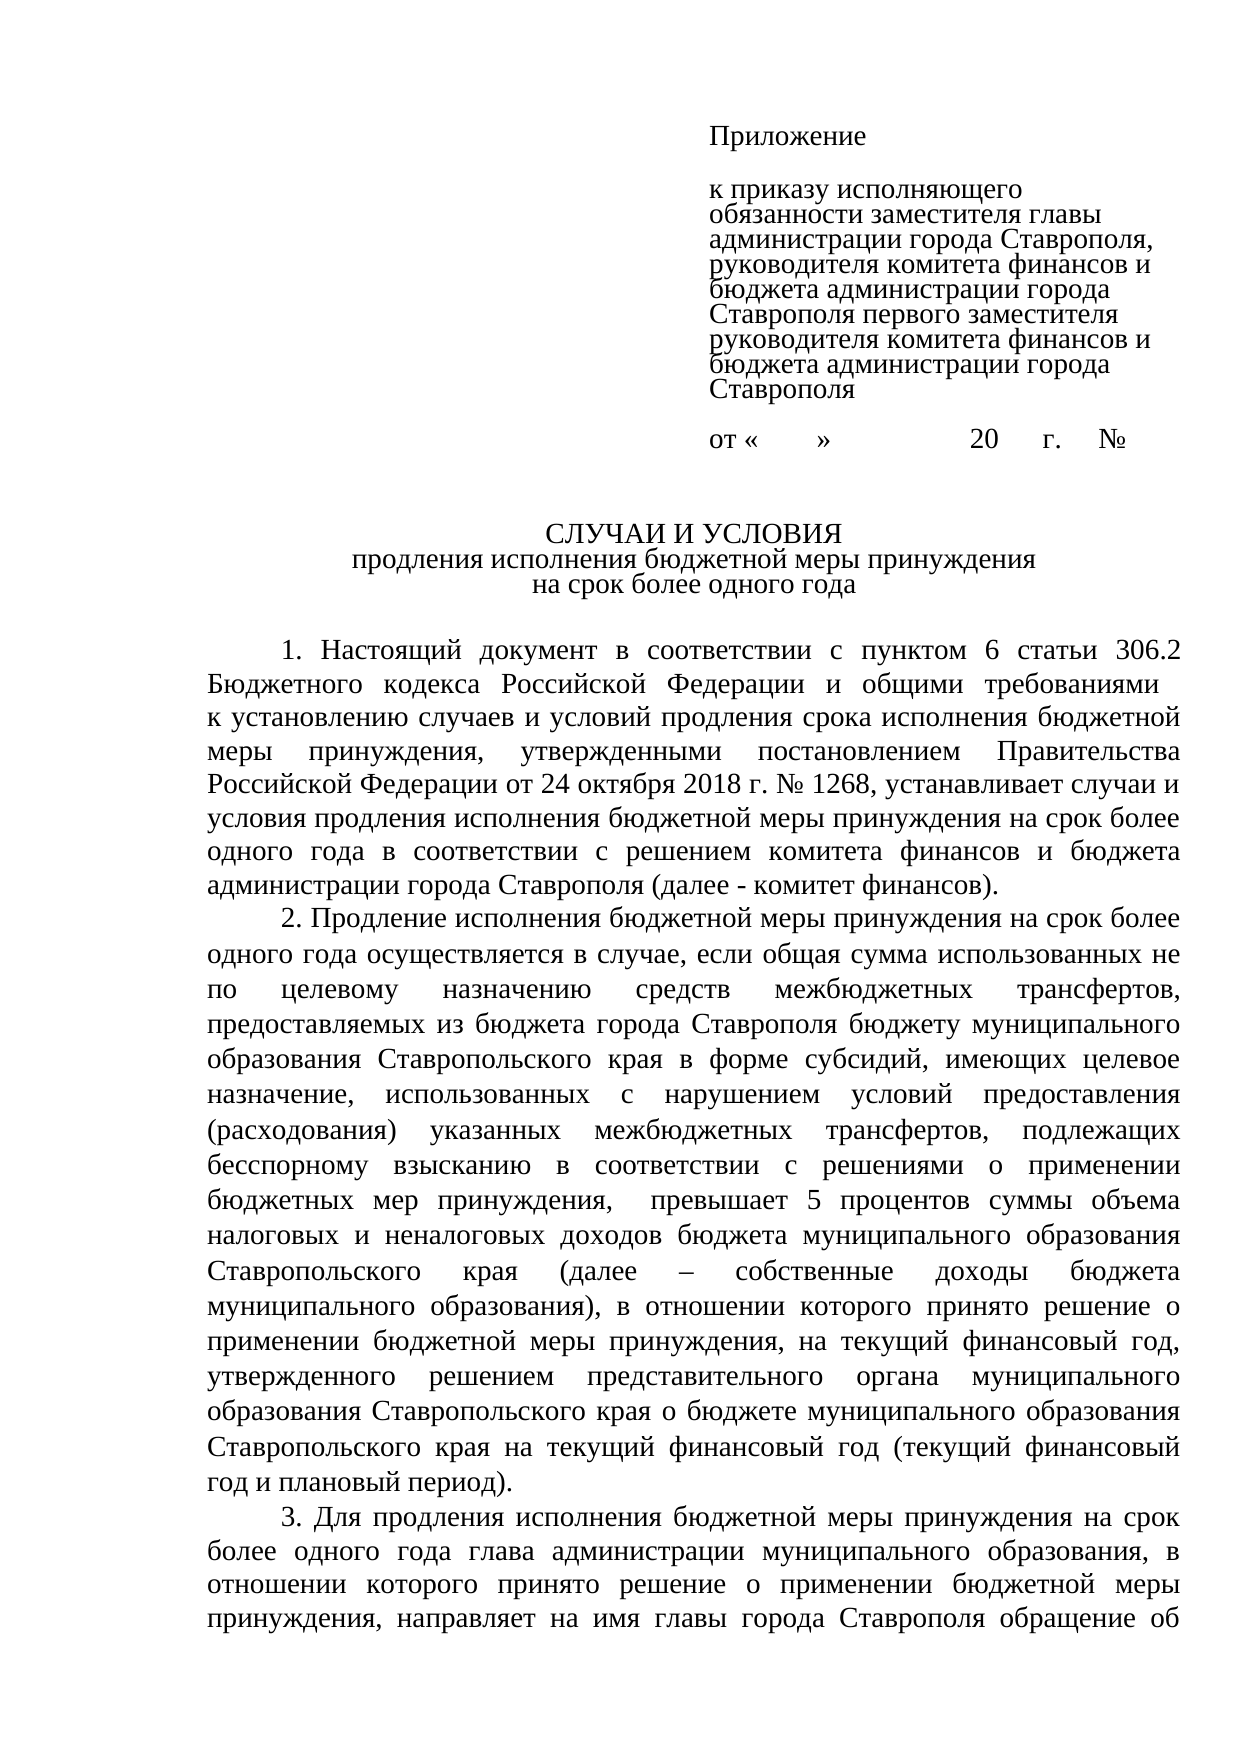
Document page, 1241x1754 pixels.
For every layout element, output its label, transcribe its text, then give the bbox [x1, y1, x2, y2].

text СЛУЧАИ И УСЛОВИЯ [207, 524, 1181, 549]
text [207, 1499, 1181, 1633]
text на срок более одного года [207, 574, 1181, 599]
text 1. Настоящий документ в соответствии с пунктом 6 статьи 306.2 Бюджетного кодекса Российской Федерации и общими требованиями к установлению случаев и условий продления срока исполнения бюджетной меры принуждения, утвержденными постановлением Правительства Российской Федерации от 24 октября 2018 г. № 1268, устанавливает случаи и условия продления исполнения бюджетной меры принуждения на срок более одного года в соответствии с решением комитета финансов и бюджета администрации города Ставрополя (далее - комитет финансов). [207, 632, 1181, 901]
text 2. Продление исполнения бюджетной меры принуждения на срок более одного года осуществляется в случае, если общая сумма использованных не по целевому назначению средств межбюджетных трансфертов, предоставляемых из бюджета города Ставрополя бюджету муниципального образования Ставропольского края в форме субсидий, имеющих целевое назначение, использованных с нарушением условий предоставления (расходования) указанных межбюджетных трансфертов, подлежащих бесспорному взысканию в соответствии с решениями о применении бюджетных мер принуждения, превышает 5 процентов суммы объема налоговых и неналоговых доходов бюджета муниципального образования Ставропольского края (далее – собственные доходы бюджета муниципального образования), в отношении которого принято решение о применении бюджетной меры принуждения, на текущий финансовый год, утвержденного решением представительного органа муниципального образования Ставропольского края о бюджете муниципального образования Ставропольского края на текущий финансовый год (текущий финансовый год и плановый период). [207, 901, 1181, 1497]
text к приказу исполняющего обязанности заместителя главы администрации города Ставрополя, руководителя комитета финансов и бюджета администрации города Ставрополя первого заместителя руководителя комитета финансов и бюджета администрации города Ставрополя [709, 178, 1181, 403]
text Приложение [709, 118, 1181, 152]
text продления исполнения бюджетной меры принуждения [207, 549, 1181, 574]
text от « » 20 г. № [709, 428, 1181, 453]
